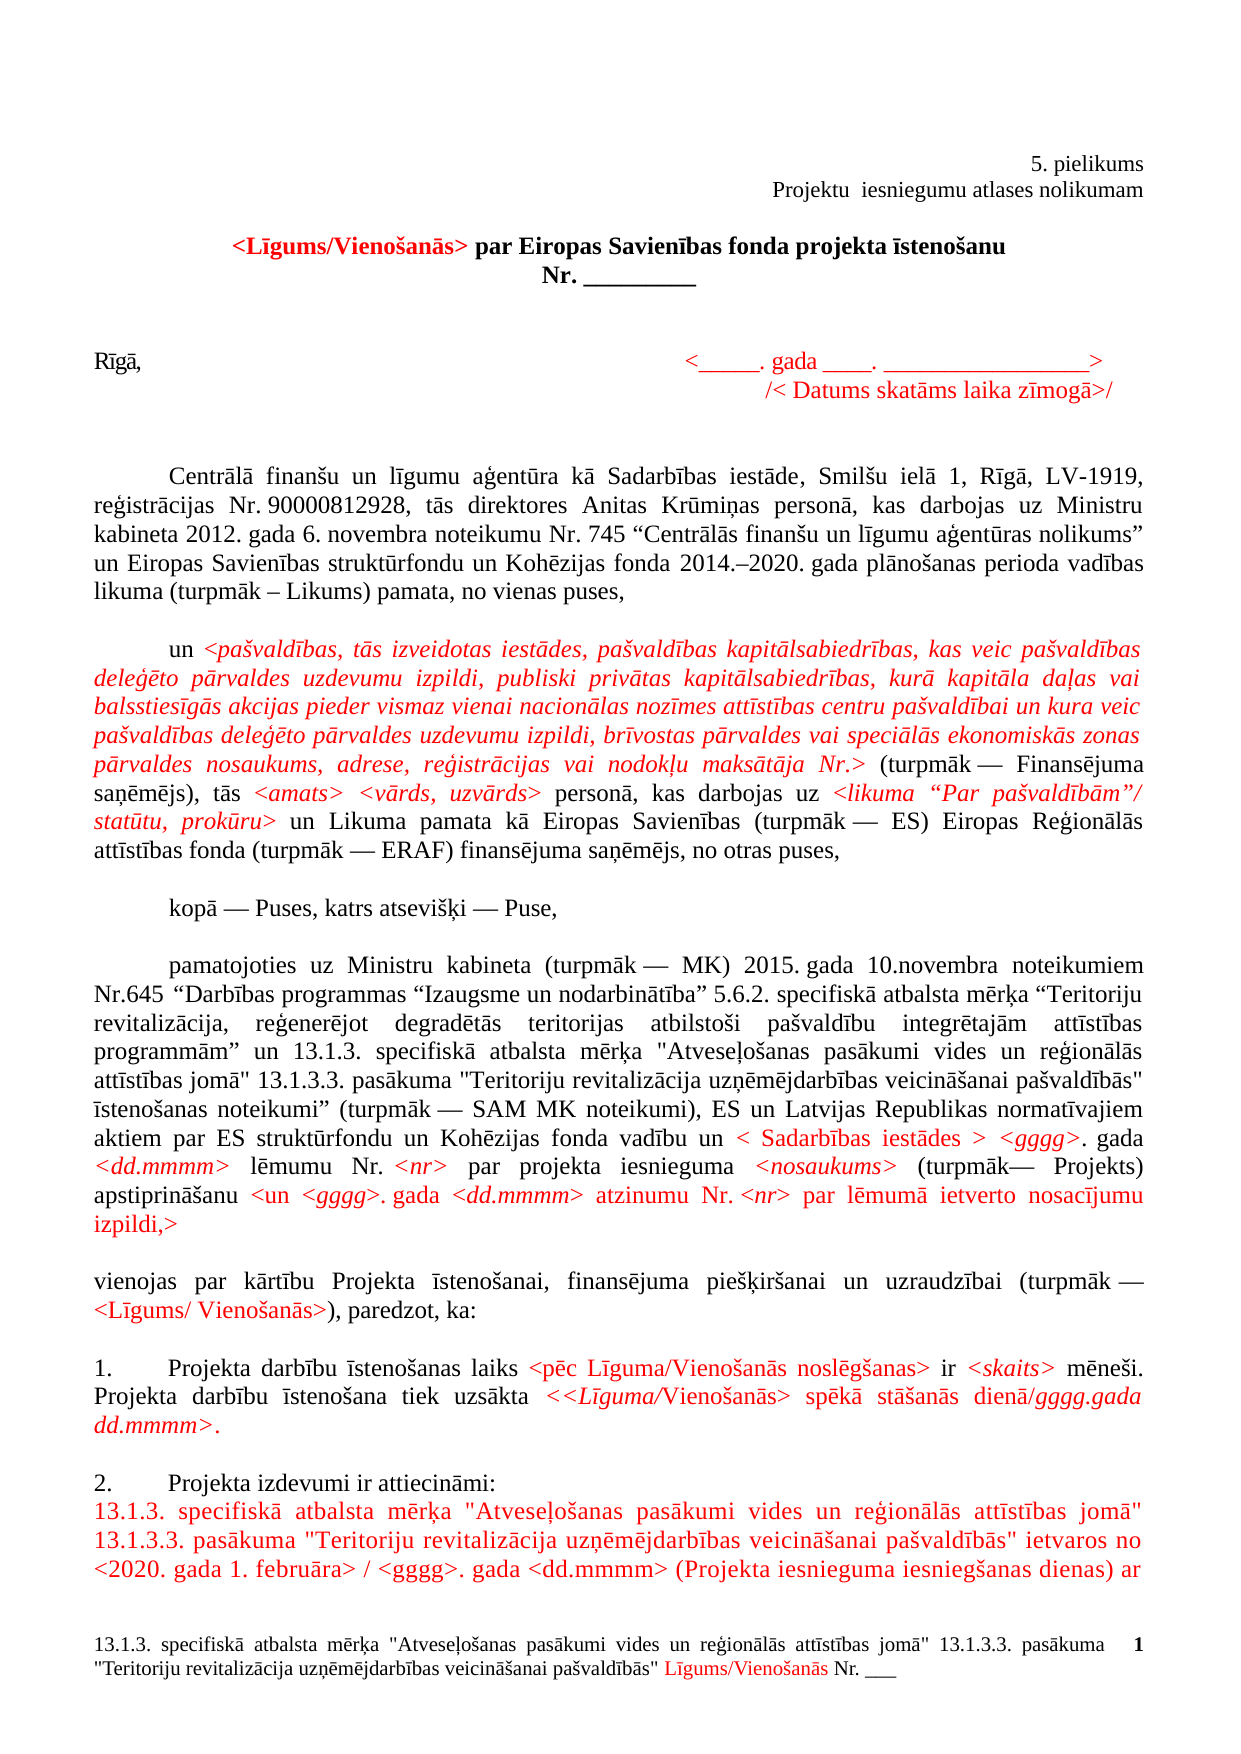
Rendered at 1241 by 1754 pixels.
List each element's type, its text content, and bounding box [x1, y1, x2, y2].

text 5. pielikums [94, 150, 1144, 176]
text vienojas par kārtību Projekta īstenošanai, finansējuma piešķiršanai un uzraudzībai (turpmāk — <Līgums/ Vienošanās>), paredzot, ka: [94, 1266, 1144, 1324]
list Projekta darbību īstenošanas laiks <pēc Līguma/Vienošanās noslēgšanas> ir <skaits> mēneši. Projekta darbību īstenošana tiek uzsākta <<Līguma/Vienošanās> spēkā stāšanās dienā/gggg.gada dd.mmmm>. [94, 1353, 1144, 1439]
text kopā — Puses, katrs atsevišķi — Puse, [94, 893, 1144, 921]
text Projektu iesniegumu atlases nolikumam [94, 176, 1144, 203]
text pamatojoties uz Ministru kabineta (turpmāk — MK) 2015. gada 10.novembra noteikumiem Nr.645 “Darbības programmas “Izaugsme un nodarbinātība” 5.6.2. specifiskā atbalsta mērķa “Teritoriju revitalizācija, reģenerējot degradētās teritorijas atbilstoši pašvaldību integrētajām attīstības programmām” un 13.1.3. specifiskā atbalsta mērķa "Atveseļošanas pasākumi vides un reģionālās attīstības jomā" 13.1.3.3. pasākuma "Teritoriju revitalizācija uzņēmējdarbības veicināšanai pašvaldībās" īstenošanas noteikumi” (turpmāk — SAM MK noteikumi), ES un Latvijas Republikas normatīvajiem aktiem par ES struktūrfondu un Kohēzijas fonda vadību un < Sadarbības iestādes > <gggg>. gada <dd.mmmm> lēmumu Nr. <nr> par projekta iesnieguma <nosaukums> (turpmāk— Projekts) apstiprināšanu <un <gggg>. gada <dd.mmmm> atzinumu Nr. <nr> par lēmumā ietverto nosacījumu izpildi,> [94, 950, 1144, 1238]
text <Līgums/Vienošanās> par Eiropas Savienības fonda projekta īstenošanu [94, 231, 1144, 260]
text Nr. _________ [94, 260, 1144, 289]
text /< Datums skatāms laika zīmogā>/ [94, 375, 1144, 404]
text un <pašvaldības, tās izveidotas iestādes, pašvaldības kapitālsabiedrības, kas veic pašvaldības deleģēto pārvaldes uzdevumu izpildi, publiski privātas kapitālsabiedrības, kurā kapitāla daļas vai balsstiesīgās akcijas pieder vismaz vienai nacionālas nozīmes attīstības centru pašvaldībai un kura veic pašvaldības deleģēto pārvaldes uzdevumu izpildi, brīvostas pārvaldes vai speciālās ekonomiskās zonas pārvaldes nosaukums, adrese, reģistrācijas vai nodokļu maksātāja Nr.> (turpmāk — Finansējuma saņēmējs), tās <amats> <vārds, uzvārds> personā, kas darbojas uz <likuma “Par pašvaldībām”/ statūtu, prokūru> un Likuma pamata kā Eiropas Savienības (turpmāk — ES) Eiropas Reģionālās attīstības fonda (turpmāk — ERAF) finansējuma saņēmējs, no otras puses, [94, 634, 1144, 864]
text Rīgā, <_____. gada ____. _________________> [94, 346, 1144, 375]
list Projekta izdevumi ir attiecināmi: [94, 1468, 1144, 1496]
text Centrālā finanšu un līgumu aģentūra kā Sadarbības iestāde, Smilšu ielā 1, Rīgā, LV-1919, reģistrācijas Nr. 90000812928, tās direktores Anitas Krūmiņas personā, kas darbojas uz Ministru kabineta 2012. gada 6. novembra noteikumu Nr. 745 “Centrālās finanšu un līgumu aģentūras nolikums” un Eiropas Savienības struktūrfondu un Kohēzijas fonda 2014.–2020. gada plānošanas perioda vadības likuma (turpmāk – Likums) pamata, no vienas puses, [94, 461, 1144, 605]
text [94, 1496, 1144, 1583]
